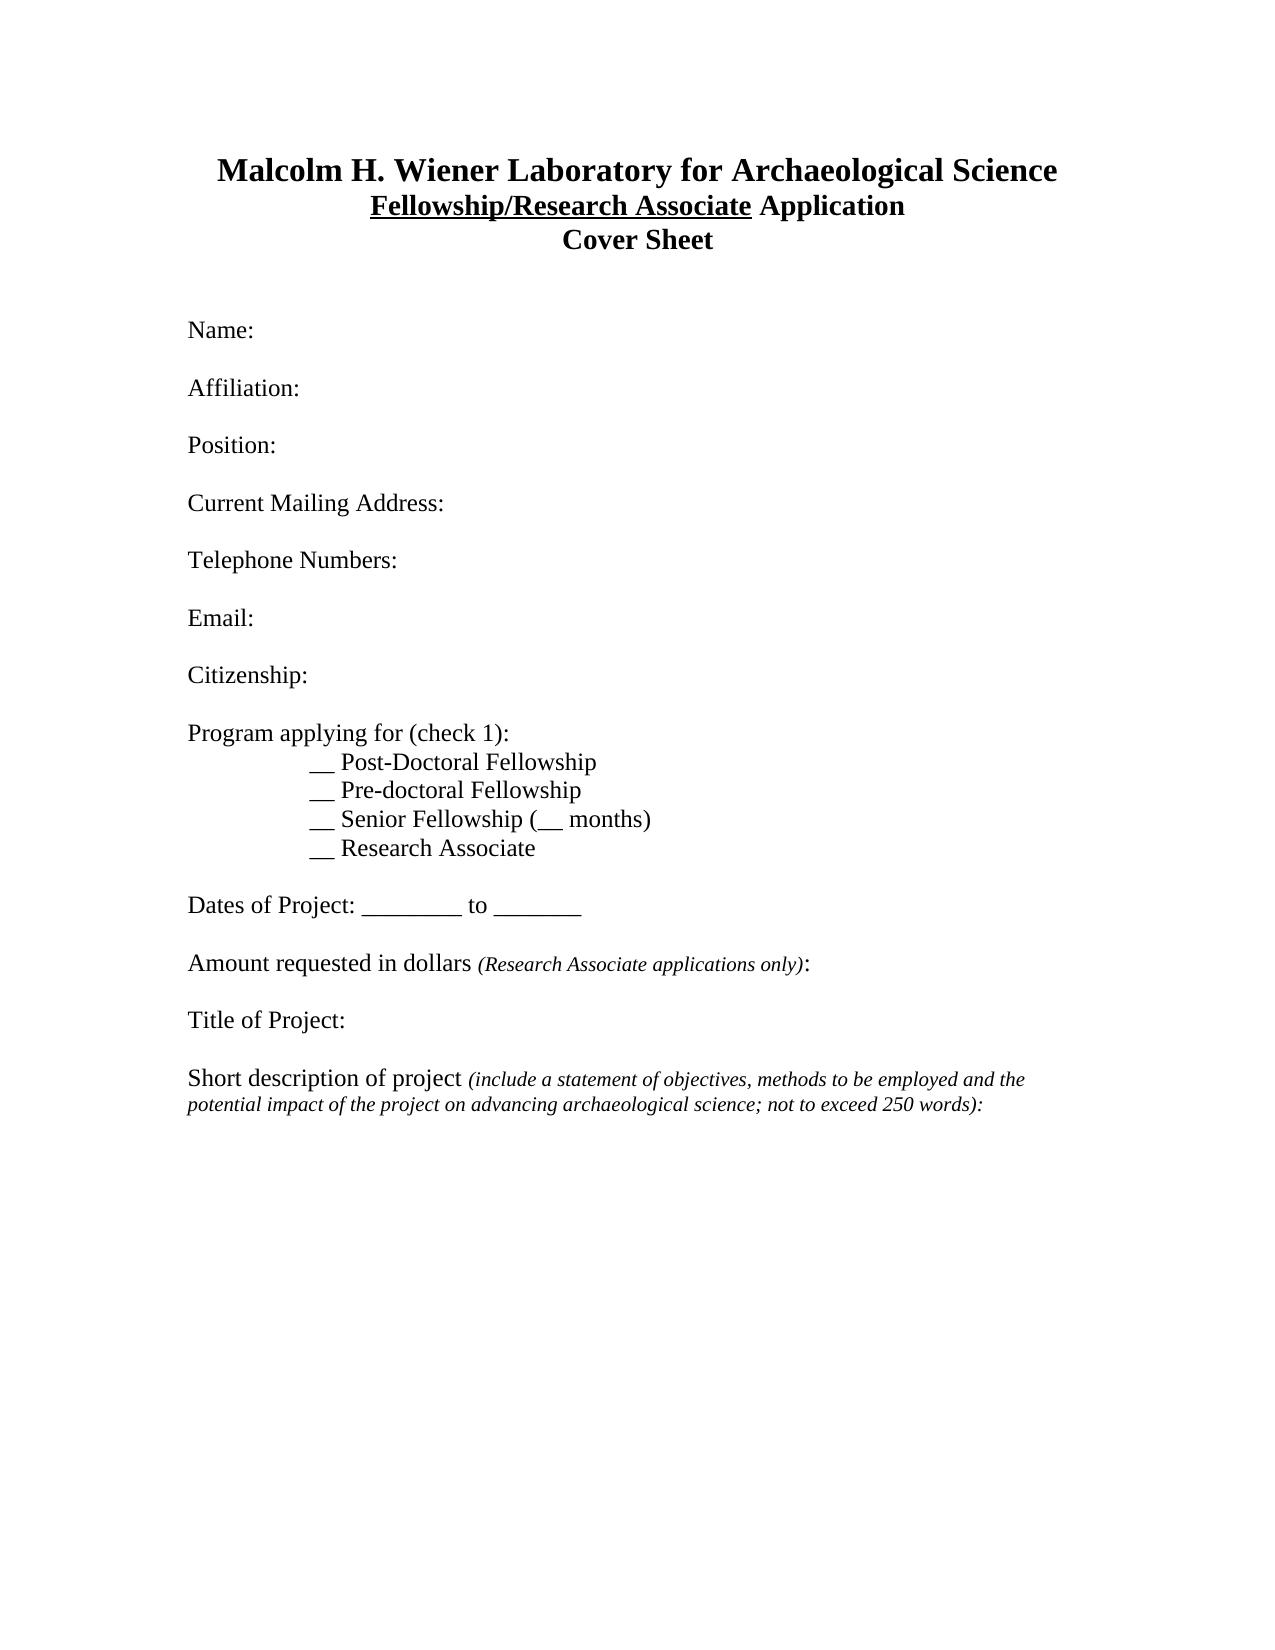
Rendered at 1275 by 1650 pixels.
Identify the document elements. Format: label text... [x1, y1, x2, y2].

text __ Pre-doctoral Fellowship [309, 775, 1087, 804]
text Position: [187, 430, 1087, 459]
text __ Senior Fellowship (__ months) [309, 804, 1087, 833]
text Affiliation: [187, 373, 1087, 402]
text Cover Sheet [187, 222, 1087, 255]
text Name: [187, 315, 1087, 344]
text Title of Project: [187, 1005, 1087, 1034]
text Short description of project (include a statement of objectives, methods to be employed and the potential impact of the project on advancing archaeological science; not to exceed 250 words): [187, 1063, 1087, 1116]
text Dates of Project: ________ to _______ [187, 890, 1087, 919]
text __ Research Associate [309, 833, 1087, 862]
text Current Mailing Address: [187, 488, 1087, 517]
text Fellowship/Research Associate Application [187, 188, 1087, 222]
text Telephone Numbers: [187, 545, 1087, 574]
text Malcolm H. Wiener Laboratory for Archaeological Science [187, 150, 1087, 188]
text Amount requested in dollars (Research Associate applications only): [187, 948, 1087, 977]
text Email: [187, 603, 1087, 632]
text __ Post-Doctoral Fellowship [309, 747, 1087, 775]
text Program applying for (check 1): [187, 718, 1087, 747]
text Citizenship: [187, 660, 1087, 689]
